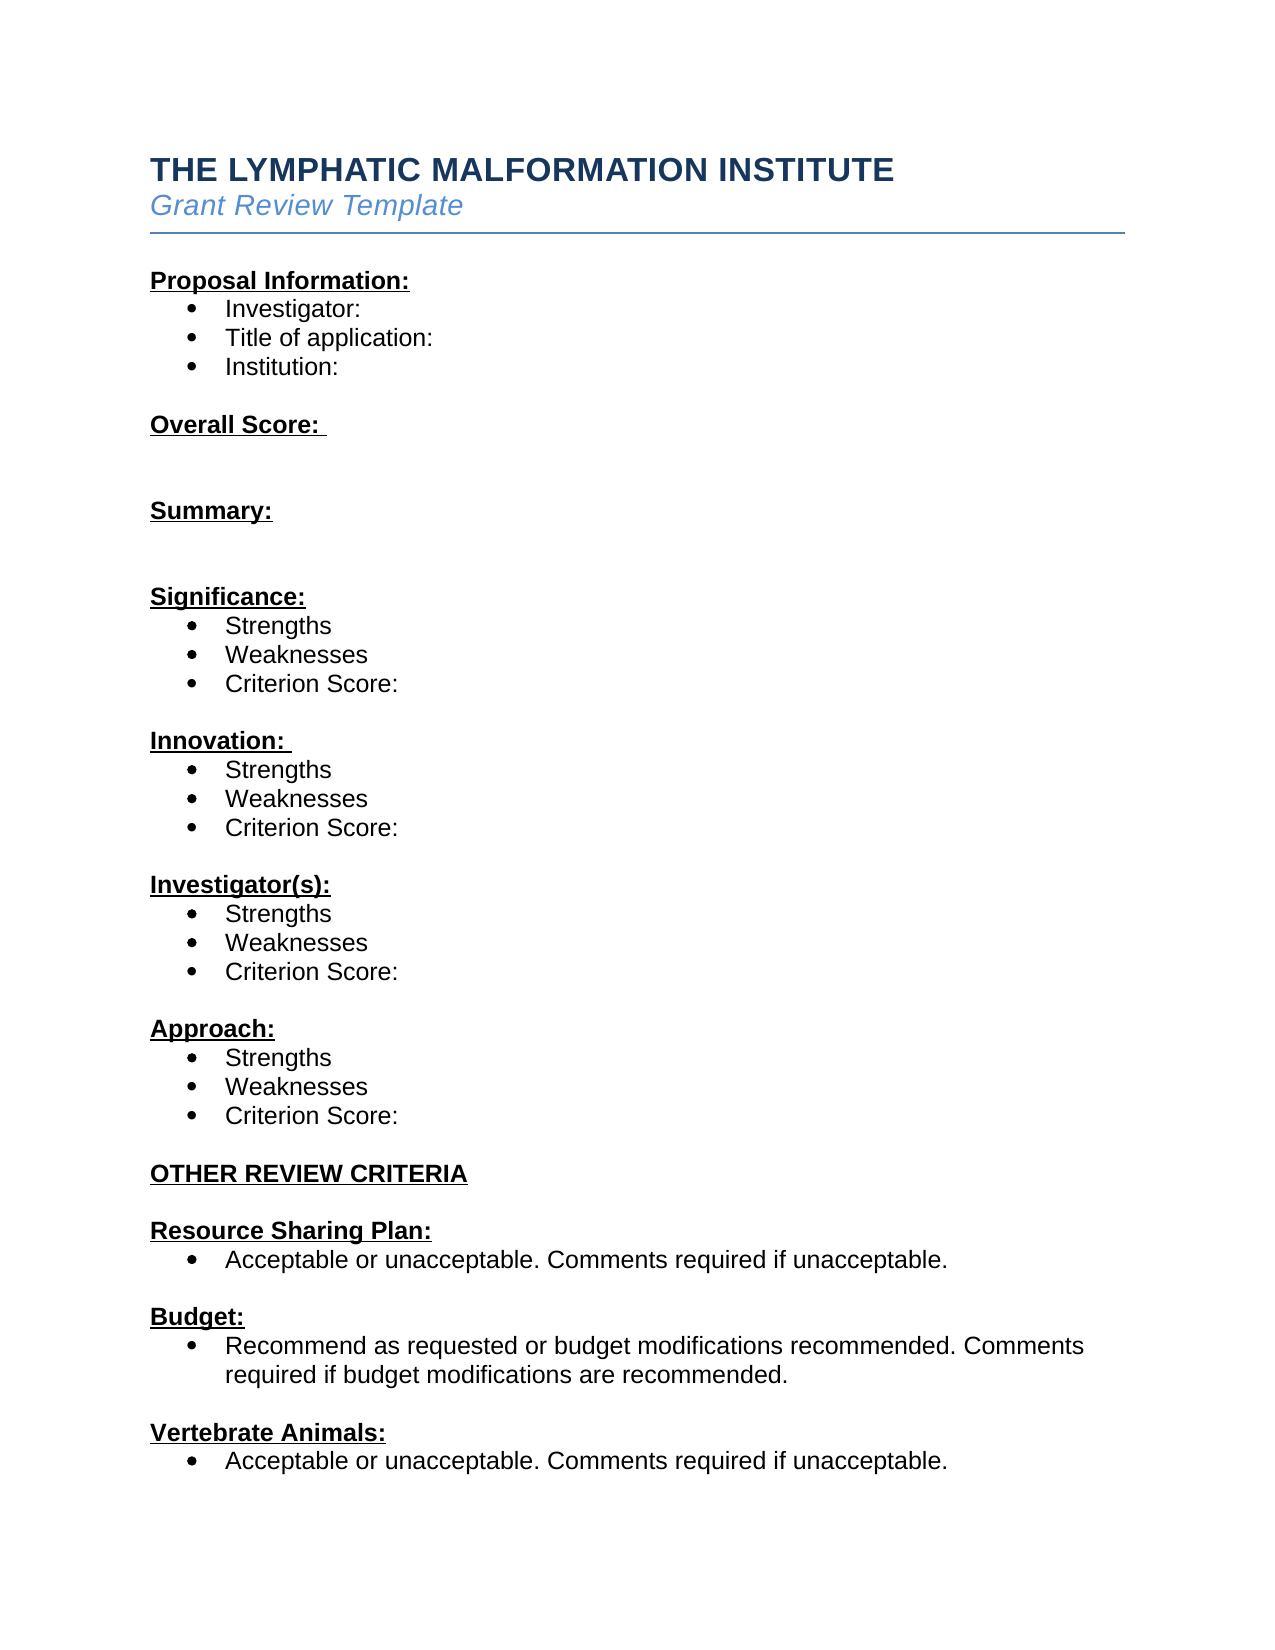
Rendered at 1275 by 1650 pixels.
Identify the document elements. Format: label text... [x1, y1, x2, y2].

text Budget: [150, 1302, 1125, 1331]
list Recommend as requested or budget modifications recommended. Comments required if budget modifications are recommended. [187, 1331, 1125, 1389]
list Criterion Score: [187, 957, 1125, 986]
text Overall Score: [150, 410, 1125, 438]
list Acceptable or unacceptable. Comments required if unacceptable. [187, 1245, 1125, 1274]
text Investigator(s): [150, 870, 1125, 899]
text Summary: [150, 496, 1125, 525]
list Strengths [187, 755, 1125, 784]
text Approach: [150, 1014, 1125, 1043]
text Innovation: [150, 726, 1125, 755]
title THE LYMPHATIC MALFORMATION INSTITUTE [150, 150, 1125, 188]
list Title of application: [187, 323, 1125, 352]
list Weaknesses [187, 928, 1125, 957]
list Criterion Score: [187, 1101, 1125, 1130]
list Strengths [187, 899, 1125, 928]
list Weaknesses [187, 640, 1125, 669]
title Grant Review Template [150, 188, 1125, 232]
text OTHER REVIEW CRITERIA [150, 1158, 1125, 1187]
list Weaknesses [187, 1072, 1125, 1101]
text Significance: [150, 582, 1125, 611]
list Criterion Score: [187, 669, 1125, 698]
list Strengths [187, 1043, 1125, 1072]
list Strengths [187, 611, 1125, 640]
text Proposal Information: [150, 266, 1125, 294]
list Investigator: [187, 294, 1125, 323]
list Weaknesses [187, 784, 1125, 813]
text Resource Sharing Plan: [150, 1216, 1125, 1245]
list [187, 1446, 1125, 1475]
list Institution: [187, 352, 1125, 381]
text Vertebrate Animals: [150, 1417, 1125, 1446]
list Criterion Score: [187, 813, 1125, 842]
